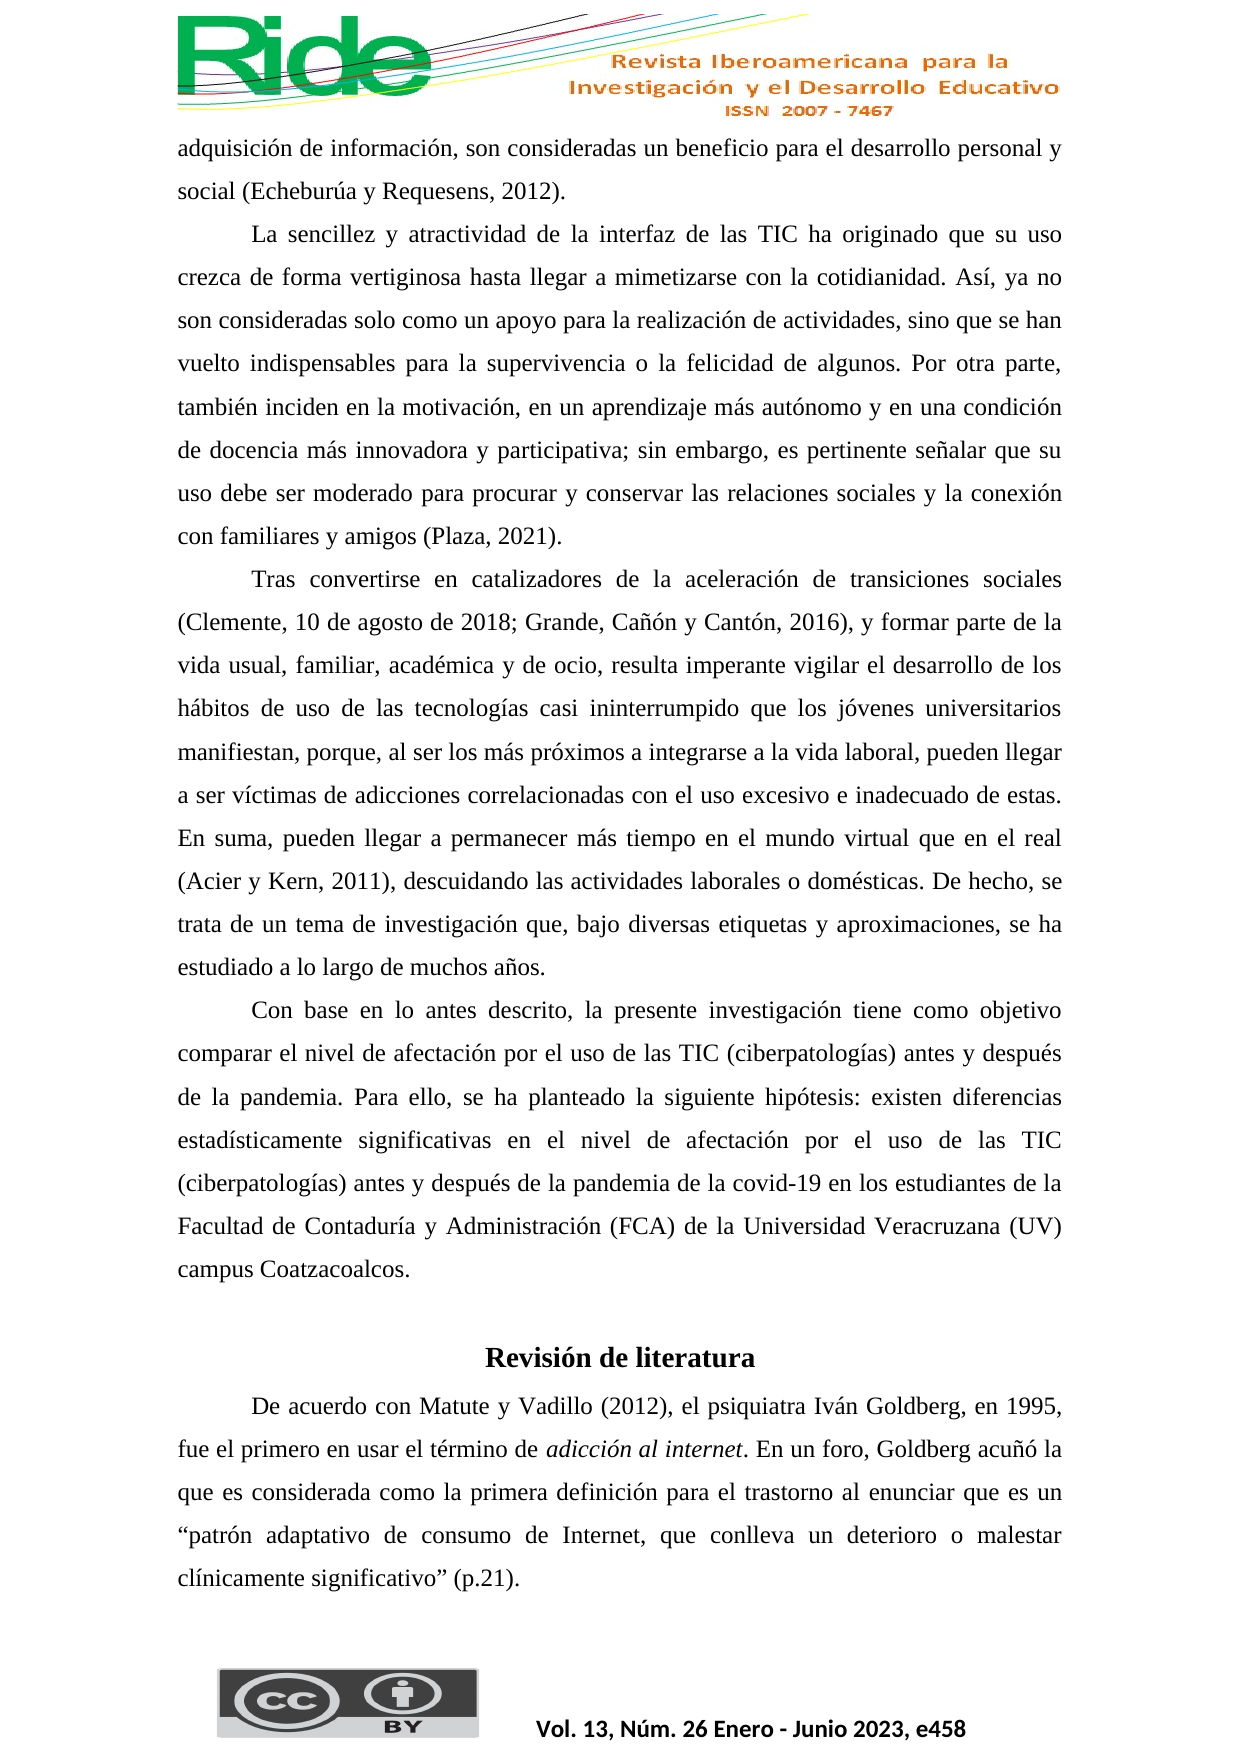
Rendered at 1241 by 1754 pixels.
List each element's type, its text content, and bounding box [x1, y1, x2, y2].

picture [177, 14, 1063, 119]
text La sencillez y atractividad de la interfaz de las TIC ha originado que su uso crezca de forma vertiginosa hasta llegar a mimetizarse con la cotidianidad. Así, ya no son consideradas solo como un apoyo para la realización de actividades, sino que se han vuelto indispensables para la supervivencia o la felicidad de algunos. Por otra parte, también inciden en la motivación, en un aprendizaje más autónomo y en una condición de docencia más innovadora y participativa; sin embargo, es pertinente señalar que su uso debe ser moderado para procurar y conservar las relaciones sociales y la conexión con familiares y amigos (Plaza, 2021). [177, 219, 1063, 550]
text De acuerdo con Matute y Vadillo (2012), el psiquiatra Iván Goldberg, en 1995, fue el primero en usar el término de adicción al internet. En un foro, Goldberg acuñó la que es considerada como la primera definición para el trastorno al enunciar que es un “patrón adaptativo de consumo de Internet, que conlleva un deterioro o malestar clínicamente significativo” (p.21). [177, 1391, 1063, 1592]
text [177, 133, 1063, 205]
text Revisión de literatura [177, 1340, 1063, 1374]
text Con base en lo antes descrito, la presente investigación tiene como objetivo comparar el nivel de afectación por el uso de las TIC (ciberpatologías) antes y después de la pandemia. Para ello, se ha planteado la siguiente hipótesis: existen diferencias estadísticamente significativas en el nivel de afectación por el uso de las TIC (ciberpatologías) antes y después de la pandemia de la covid-19 en los estudiantes de la Facultad de Contaduría y Administración (FCA) de la Universidad Veracruzana (UV) campus Coatzacoalcos. [177, 995, 1063, 1283]
text Tras convertirse en catalizadores de la aceleración de transiciones sociales (Clemente, 10 de agosto de 2018; Grande, Cañón y Cantón, 2016), y formar parte de la vida usual, familiar, académica y de ocio, resulta imperante vigilar el desarrollo de los hábitos de uso de las tecnologías casi ininterrumpido que los jóvenes universitarios manifiestan, porque, al ser los más próximos a integrarse a la vida laboral, pueden llegar a ser víctimas de adicciones correlacionadas con el uso excesivo e inadecuado de estas. En suma, pueden llegar a permanecer más tiempo en el mundo virtual que en el real (Acier y Kern, 2011), descuidando las actividades laborales o domésticas. De hecho, se trata de un tema de investigación que, bajo diversas etiquetas y aproximaciones, se ha estudiado a lo largo de muchos años. [177, 564, 1063, 981]
picture [216, 1668, 480, 1738]
